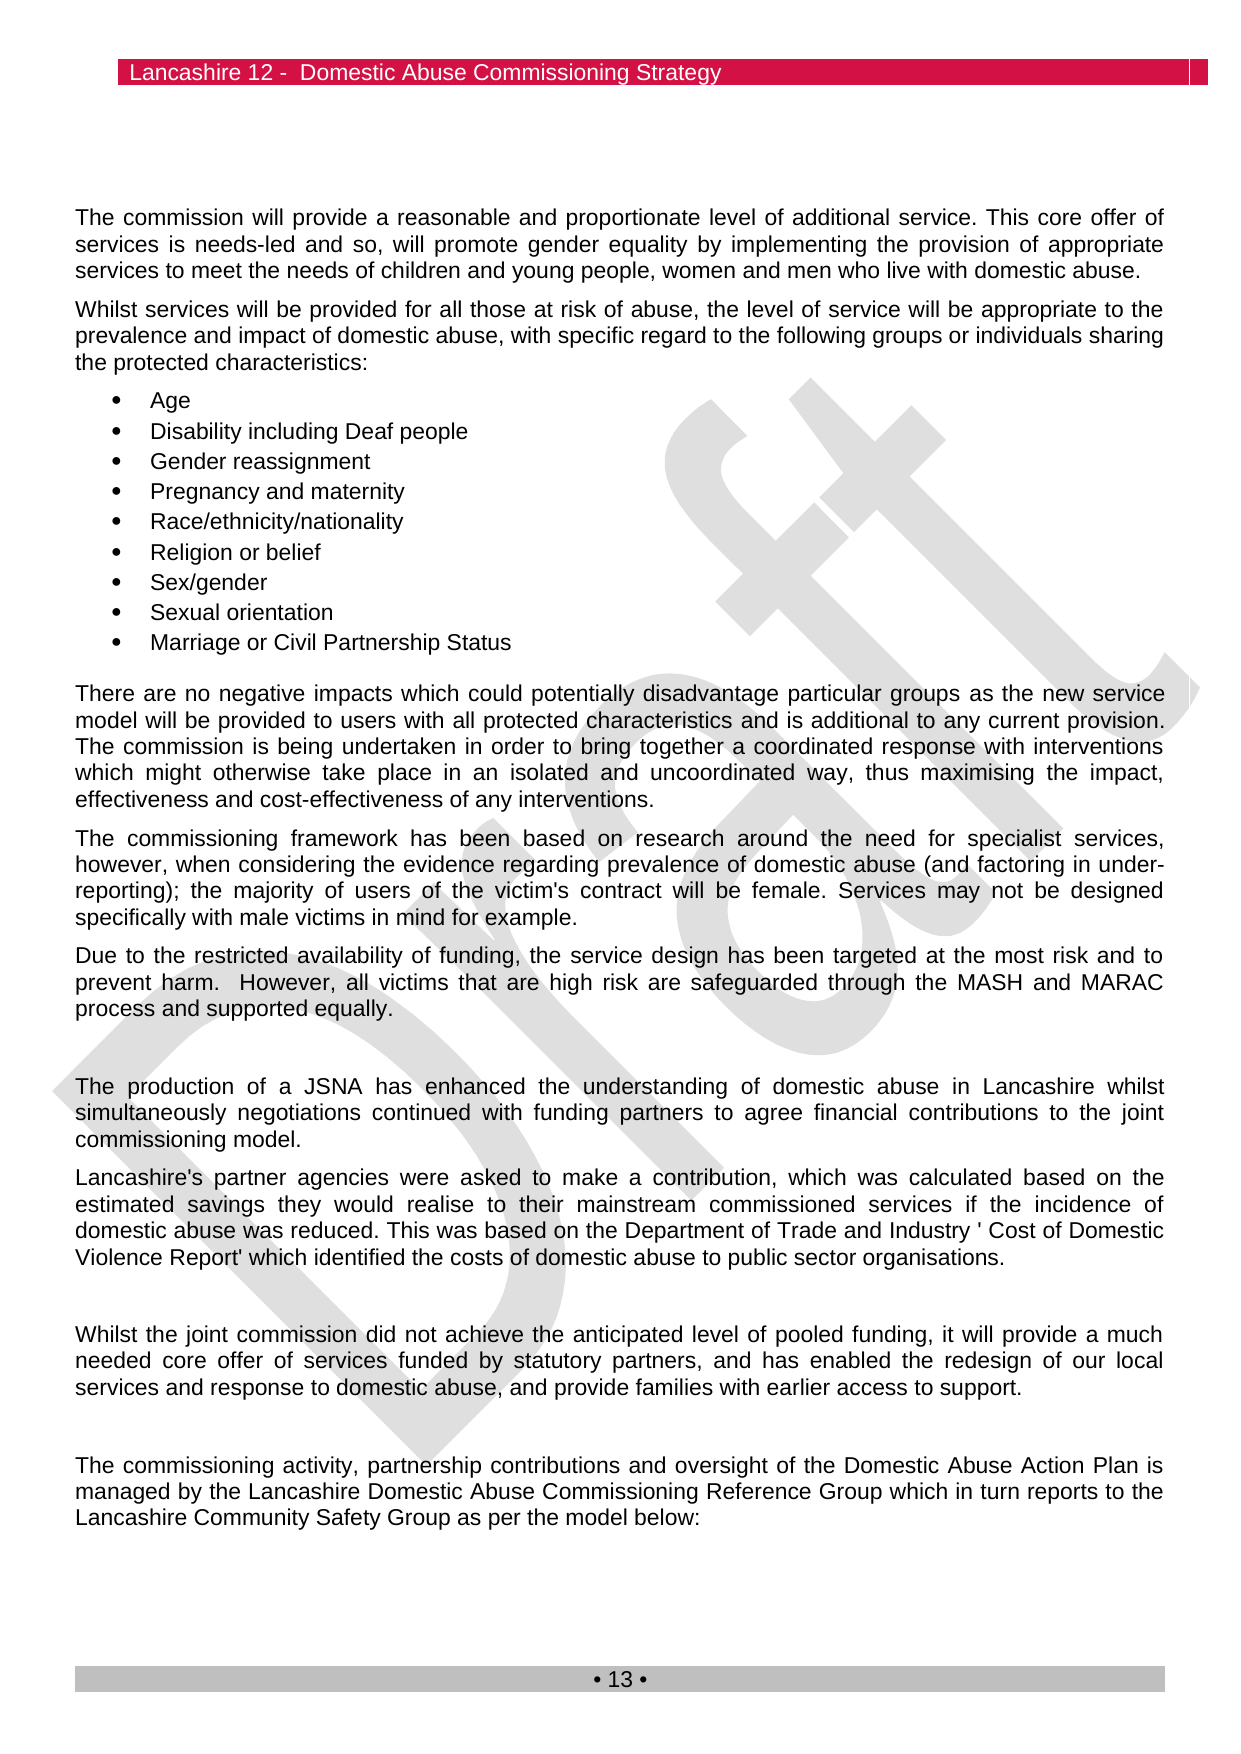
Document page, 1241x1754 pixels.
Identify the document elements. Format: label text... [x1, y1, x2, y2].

text The commission will provide a reasonable and proportionate level of additional service. This core offer of services is needs-led and so, will promote gender equality by implementing the provision of appropriate services to meet the needs of children and young people, women and men who live with domestic abuse. [75, 204, 1165, 283]
text Due to the restricted availability of funding, the service design has been targeted at the most risk and to prevent harm. However, all victims that are high risk are safeguarded through the MASH and MARAC process and supported equally. [75, 942, 1165, 1021]
list Age [112, 387, 1165, 414]
text Whilst the joint commission did not achieve the anticipated level of pooled funding, it will provide a much needed core offer of services funded by statutory partners, and has enabled the redesign of our local services and response to domestic abuse, and provide families with earlier access to support. [75, 1321, 1165, 1400]
text Lancashire's partner agencies were asked to make a contribution, which was calculated based on the estimated savings they would realise to their mainstream commissioned services if the incidence of domestic abuse was reduced. This was based on the Department of Trade and Industry ' Cost of Domestic Violence Report' which identified the costs of domestic abuse to public sector organisations. [75, 1164, 1165, 1270]
text The production of a JSNA has enhanced the understanding of domestic abuse in Lancashire whilst simultaneously negotiations continued with funding partners to agree financial contributions to the joint commissioning model. [75, 1073, 1165, 1152]
list Marriage or Civil Partnership Status [112, 629, 1165, 656]
text There are no negative impacts which could potentially disadvantage particular groups as the new service model will be provided to users with all protected characteristics and is additional to any current provision. The commission is being undertaken in order to bring together a coordinated response with interventions which might otherwise take place in an isolated and uncoordinated way, thus maximising the impact, effectiveness and cost-effectiveness of any interventions. [75, 680, 1165, 812]
list Sexual orientation [112, 599, 1165, 625]
list Religion or belief [112, 538, 1165, 565]
list Pregnancy and maternity [112, 478, 1165, 504]
text Whilst services will be provided for all those at risk of abuse, the level of service will be appropriate to the prevalence and impact of domestic abuse, with specific regard to the following groups or individuals sharing the protected characteristics: [75, 296, 1165, 375]
text The commissioning framework has been based on research around the need for specialist services, however, when considering the evidence regarding prevalence of domestic abuse (and factoring in under-reporting); the majority of users of the victim's contract will be female. Services may not be designed specifically with male victims in mind for example. [75, 824, 1165, 930]
list Race/ethnicity/nationality [112, 508, 1165, 535]
text The commissioning activity, partnership contributions and oversight of the Domestic Abuse Action Plan is managed by the Lancashire Domestic Abuse Commissioning Reference Group which in turn reports to the Lancashire Community Safety Group as per the model below: [75, 1452, 1165, 1531]
list Sex/gender [112, 569, 1165, 595]
list Disability including Deaf people [112, 418, 1165, 444]
list Gender reassignment [112, 448, 1165, 474]
